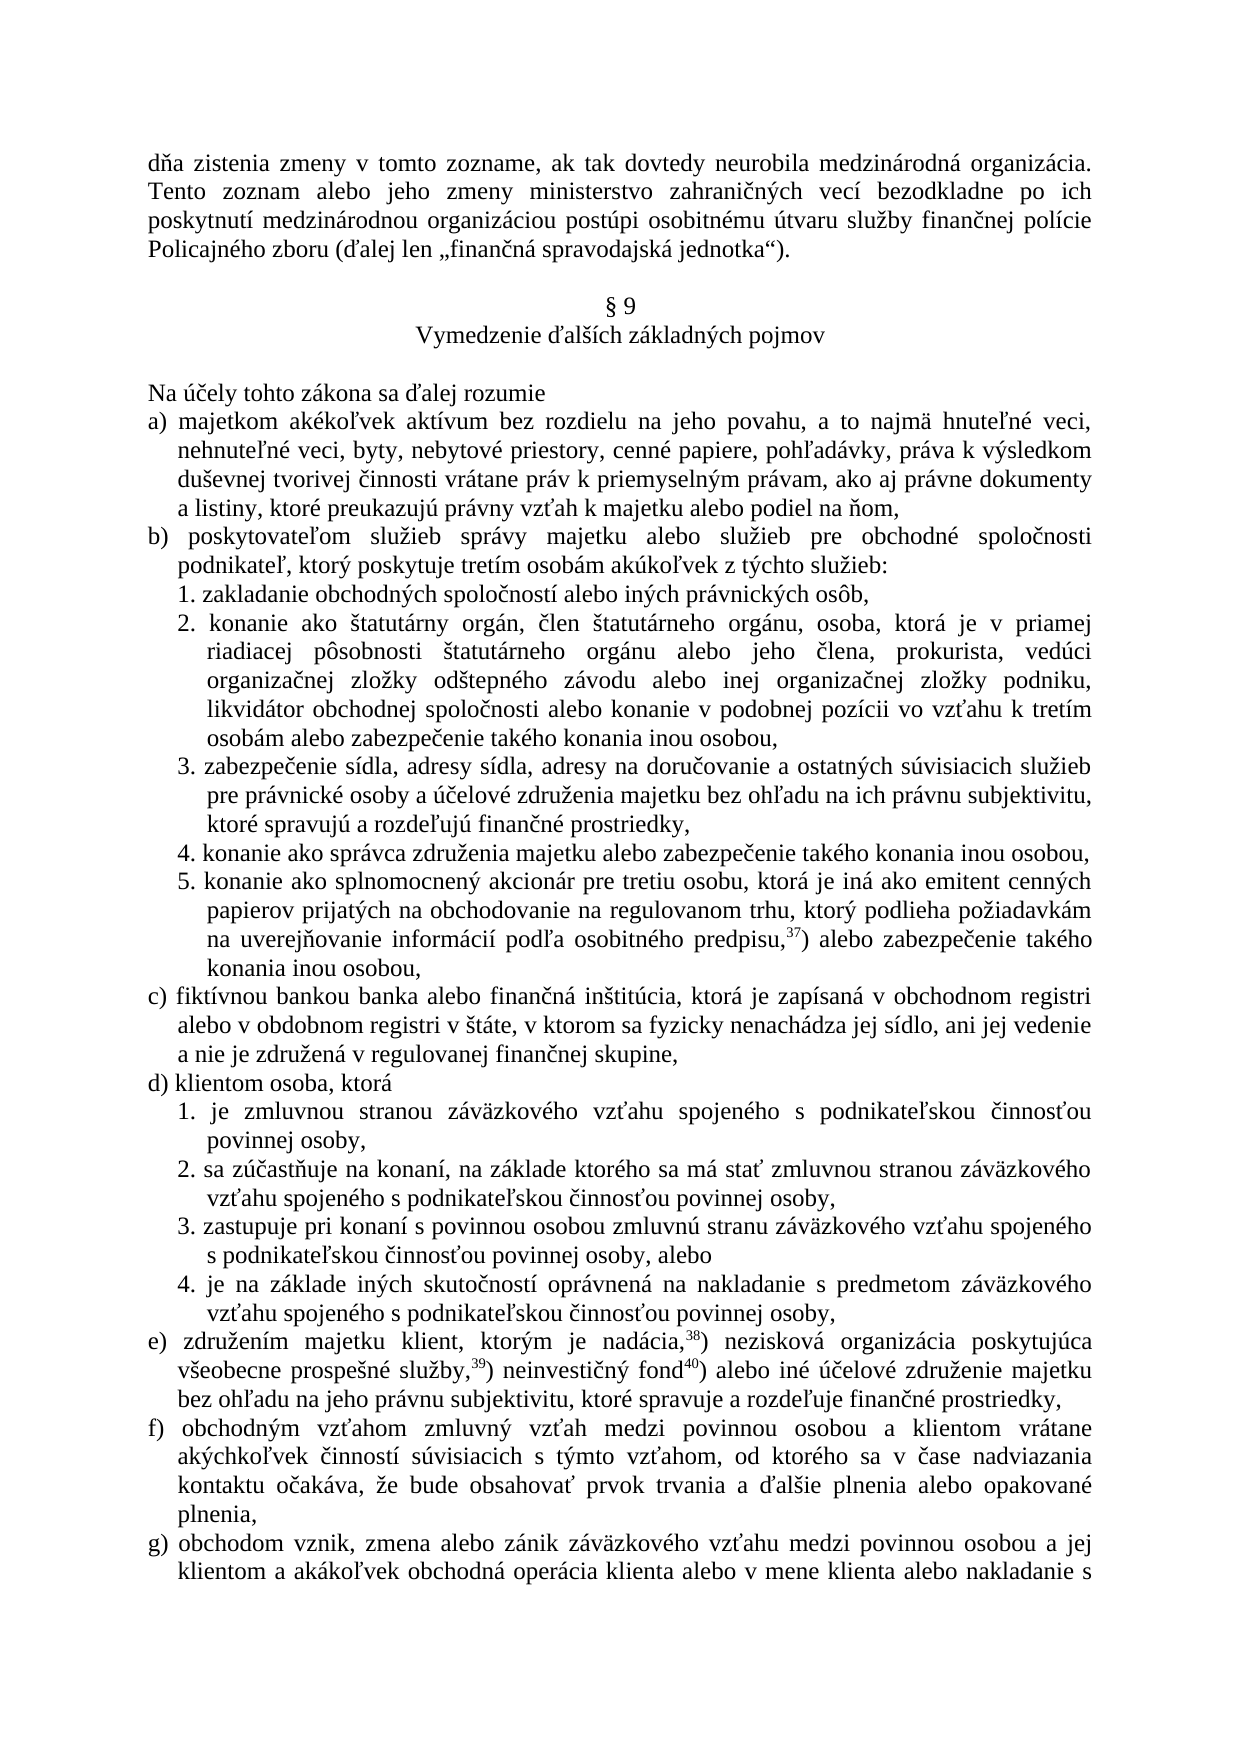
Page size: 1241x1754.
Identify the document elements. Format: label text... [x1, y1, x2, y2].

text 2. konanie ako štatutárny orgán, člen štatutárneho orgánu, osoba, ktorá je v priamej riadiacej pôsobnosti štatutárneho orgánu alebo jeho člena, prokurista, vedúci organizačnej zložky odštepného závodu alebo inej organizačnej zložky podniku, likvidátor obchodnej spoločnosti alebo konanie v podobnej pozícii vo vzťahu k tretím osobám alebo zabezpečenie takého konania inou osobou, [177, 608, 1093, 751]
text f) obchodným vzťahom zmluvný vzťah medzi povinnou osobou a klientom vrátane akýchkoľvek činností súvisiacich s týmto vzťahom, od ktorého sa v čase nadviazania kontaktu očakáva, že bude obsahovať prvok trvania a ďalšie plnenia alebo opakované plnenia, [148, 1413, 1093, 1528]
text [148, 1528, 1093, 1585]
text 1. zakladanie obchodných spoločností alebo iných právnických osôb, [177, 579, 1093, 608]
text 4. je na základe iných skutočností oprávnená na nakladanie s predmetom záväzkového vzťahu spojeného s podnikateľskou činnosťou povinnej osoby, [177, 1269, 1093, 1326]
text d) klientom osoba, ktorá [148, 1068, 1093, 1096]
text 1. je zmluvnou stranou záväzkového vzťahu spojeného s podnikateľskou činnosťou povinnej osoby, [177, 1096, 1093, 1154]
text Vymedzenie ďalších základných pojmov [148, 320, 1093, 349]
text § 9 [148, 291, 1093, 320]
text a) majetkom akékoľvek aktívum bez rozdielu na jeho povahu, a to najmä hnuteľné veci, nehnuteľné veci, byty, nebytové priestory, cenné papiere, pohľadávky, práva k výsledkom duševnej tvorivej činnosti vrátane práv k priemyselným právam, ako aj právne dokumenty a listiny, ktoré preukazujú právny vzťah k majetku alebo podiel na ňom, [148, 406, 1093, 521]
text 5. konanie ako splnomocnený akcionár pre tretiu osobu, ktorá je iná ako emitent cenných papierov prijatých na obchodovanie na regulovanom trhu, ktorý podlieha požiadavkám na uverejňovanie informácií podľa osobitného predpisu,37) alebo zabezpečenie takého konania inou osobou, [177, 866, 1093, 981]
text e) združením majetku klient, ktorým je nadácia,38) nezisková organizácia poskytujúca všeobecne prospešné služby,39) neinvestičný fond40) alebo iné účelové združenie majetku bez ohľadu na jeho právnu subjektivitu, ktoré spravuje a rozdeľuje finančné prostriedky, [148, 1326, 1093, 1413]
text 4. konanie ako správca združenia majetku alebo zabezpečenie takého konania inou osobou, [177, 838, 1093, 866]
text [148, 148, 1093, 263]
text Na účely tohto zákona sa ďalej rozumie [148, 378, 1093, 406]
text 3. zabezpečenie sídla, adresy sídla, adresy na doručovanie a ostatných súvisiacich služieb pre právnické osoby a účelové združenia majetku bez ohľadu na ich právnu subjektivitu, ktoré spravujú a rozdeľujú finančné prostriedky, [177, 751, 1093, 838]
text 3. zastupuje pri konaní s povinnou osobou zmluvnú stranu záväzkového vzťahu spojeného s podnikateľskou činnosťou povinnej osoby, alebo [177, 1211, 1093, 1269]
text b) poskytovateľom služieb správy majetku alebo služieb pre obchodné spoločnosti podnikateľ, ktorý poskytuje tretím osobám akúkoľvek z týchto služieb: [148, 521, 1093, 579]
text 2. sa zúčastňuje na konaní, na základe ktorého sa má stať zmluvnou stranou záväzkového vzťahu spojeného s podnikateľskou činnosťou povinnej osoby, [177, 1154, 1093, 1211]
text c) fiktívnou bankou banka alebo finančná inštitúcia, ktorá je zapísaná v obchodnom registri alebo v obdobnom registri v štáte, v ktorom sa fyzicky nenachádza jej sídlo, ani jej vedenie a nie je združená v regulovanej finančnej skupine, [148, 981, 1093, 1068]
